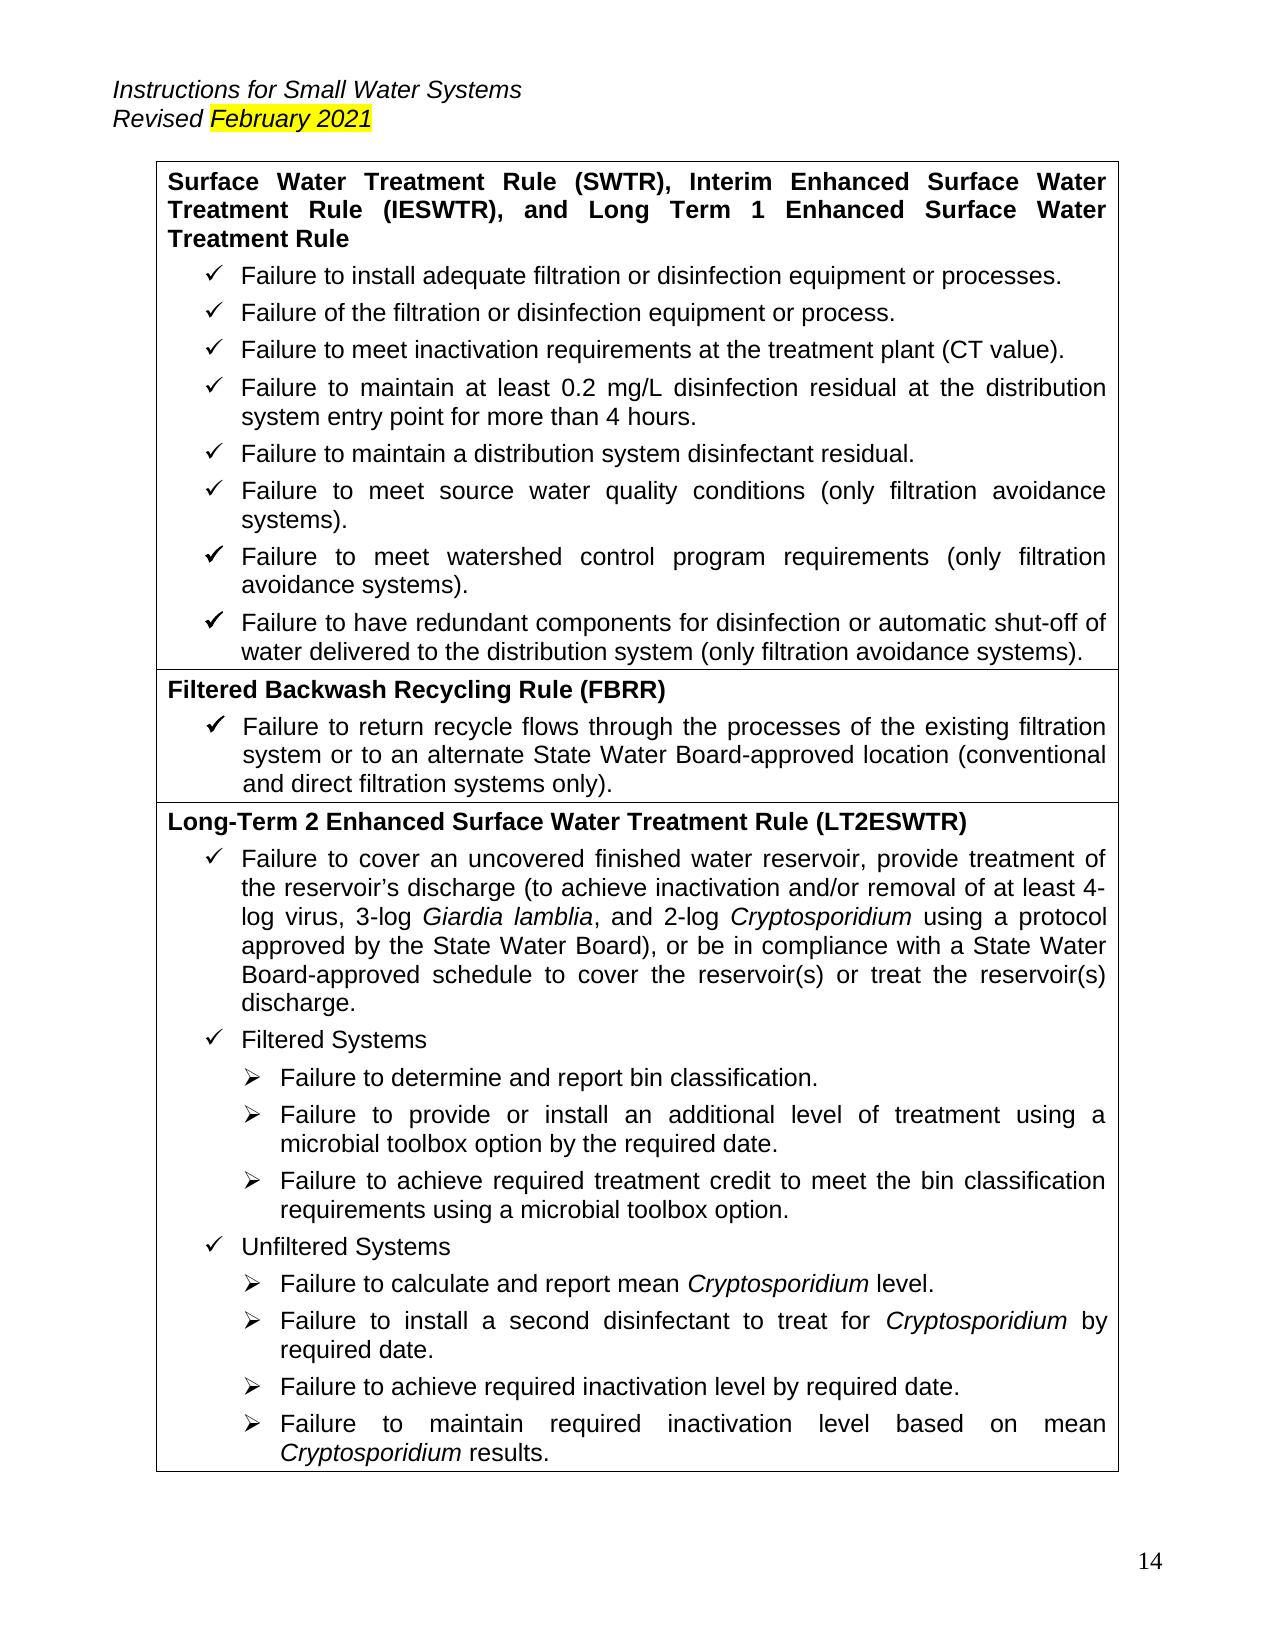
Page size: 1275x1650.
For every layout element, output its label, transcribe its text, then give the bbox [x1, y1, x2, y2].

table_cell Long-Term 2 Enhanced Surface Water Treatment Rule (LT2ESWTR) Failure to cover an uncovered finished water reservoir, provide treatment of the reservoir’s discharge (to achieve inactivation and/or removal of at least 4-log virus, 3-log Giardia lamblia, and 2-log Cryptosporidium using a protocol approved by the State Water Board), or be in compliance with a State Water Board-approved schedule to cover the reservoir(s) or treat the reservoir(s) discharge. Filtered Systems Failure to determine and report bin classification. Failure to provide or install an additional level of treatment using a microbial toolbox option by the required date. Failure to achieve required treatment credit to meet the bin classification requirements using a microbial toolbox option. Unfiltered Systems Failure to calculate and report mean Cryptosporidium level. Failure to install a second disinfectant to treat for Cryptosporidium by required date. Failure to achieve required inactivation level by required date. Failure to maintain required inactivation level based on mean Cryptosporidium results. [157, 803, 1118, 1471]
table_cell Filtered Backwash Recycling Rule (FBRR) Failure to return recycle flows through the processes of the existing filtration system or to an alternate State Water Board-approved location (conventional and direct filtration systems only). [157, 670, 1118, 802]
table_header Surface Water Treatment Rule (SWTR), Interim Enhanced Surface Water Treatment Rule (IESWTR), and Long Term 1 Enhanced Surface Water Treatment Rule Failure to install adequate filtration or disinfection equipment or processes. Failure of the filtration or disinfection equipment or process. Failure to meet inactivation requirements at the treatment plant (CT value). Failure to maintain at least 0.2 mg/L disinfection residual at the distribution system entry point for more than 4 hours. Failure to maintain a distribution system disinfectant residual. Failure to meet source water quality conditions (only filtration avoidance systems). Failure to meet watershed control program requirements (only filtration avoidance systems). Failure to have redundant components for disinfection or automatic shut-off of water delivered to the distribution system (only filtration avoidance systems). [157, 162, 1118, 669]
